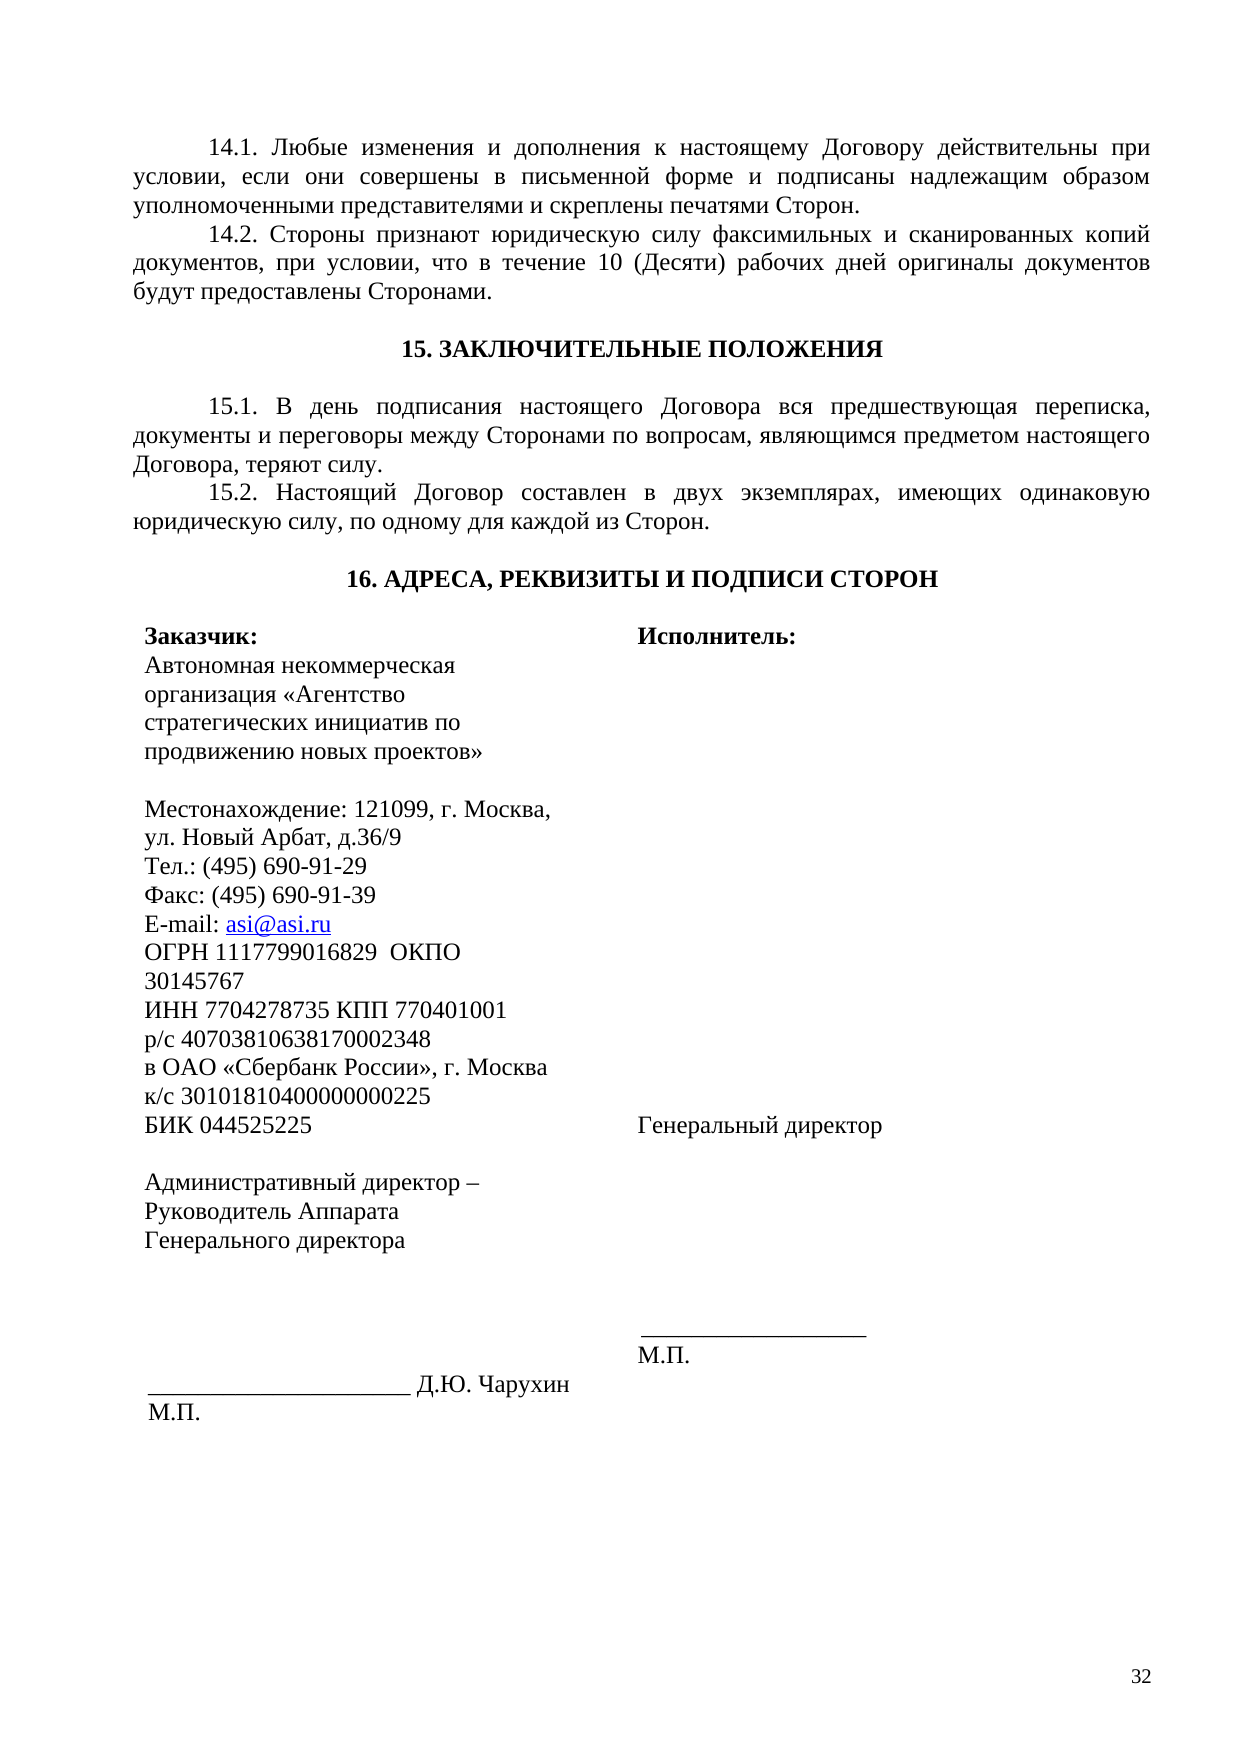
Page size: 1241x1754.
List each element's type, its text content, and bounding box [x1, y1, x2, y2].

text 14.1. Любые изменения и дополнения к настоящему Договору действительны при условии, если они совершены в письменной форме и подписаны надлежащим образом уполномоченными представителями и скреплены печатями Сторон. [133, 132, 1152, 219]
text 16. АДРЕСА, РЕКВИЗИТЫ И ПОДПИСИ СТОРОН [133, 564, 1152, 592]
text 15.2. Настоящий Договор составлен в двух экземплярах, имеющих одинаковую юридическую силу, по одному для каждой из Сторон. [133, 477, 1152, 535]
table_header Заказчик: Автономная некоммерческая организация «Агентство стратегических инициатив по продвижению новых проектов» Местонахождение: 121099, г. Москва, ул. Новый Арбат, д.36/9 Тел.: (495) 690-91-29 Факс: (495) 690-91-39 E-mail: asi@asi.ru ОГРН 1117799016829 ОКПО 30145767 ИНН 7704278735 КПП 770401001 р/с 40703810638170002348 в ОАО «Сбербанк России», г. Москва к/с 30101810400000000225 БИК 044525225 Административный директор – Руководитель Аппарата Генерального директора _____________________ Д.Ю. Чарухин М.П. [133, 621, 626, 1426]
text 14.2. Стороны признают юридическую силу факсимильных и сканированных копий документов, при условии, что в течение 10 (Десяти) рабочих дней оригиналы документов будут предоставлены Сторонами. [133, 219, 1152, 305]
text 15.1. В день подписания настоящего Договора вся предшествующая переписка, документы и переговоры между Сторонами по вопросам, являющимся предметом настоящего Договора, теряют силу. [133, 391, 1152, 477]
text 15. ЗАКЛЮЧИТЕЛЬНЫЕ ПОЛОЖЕНИЯ [133, 334, 1152, 362]
table_header Исполнитель: Генеральный директор __________________ М.П. [626, 621, 1152, 1426]
